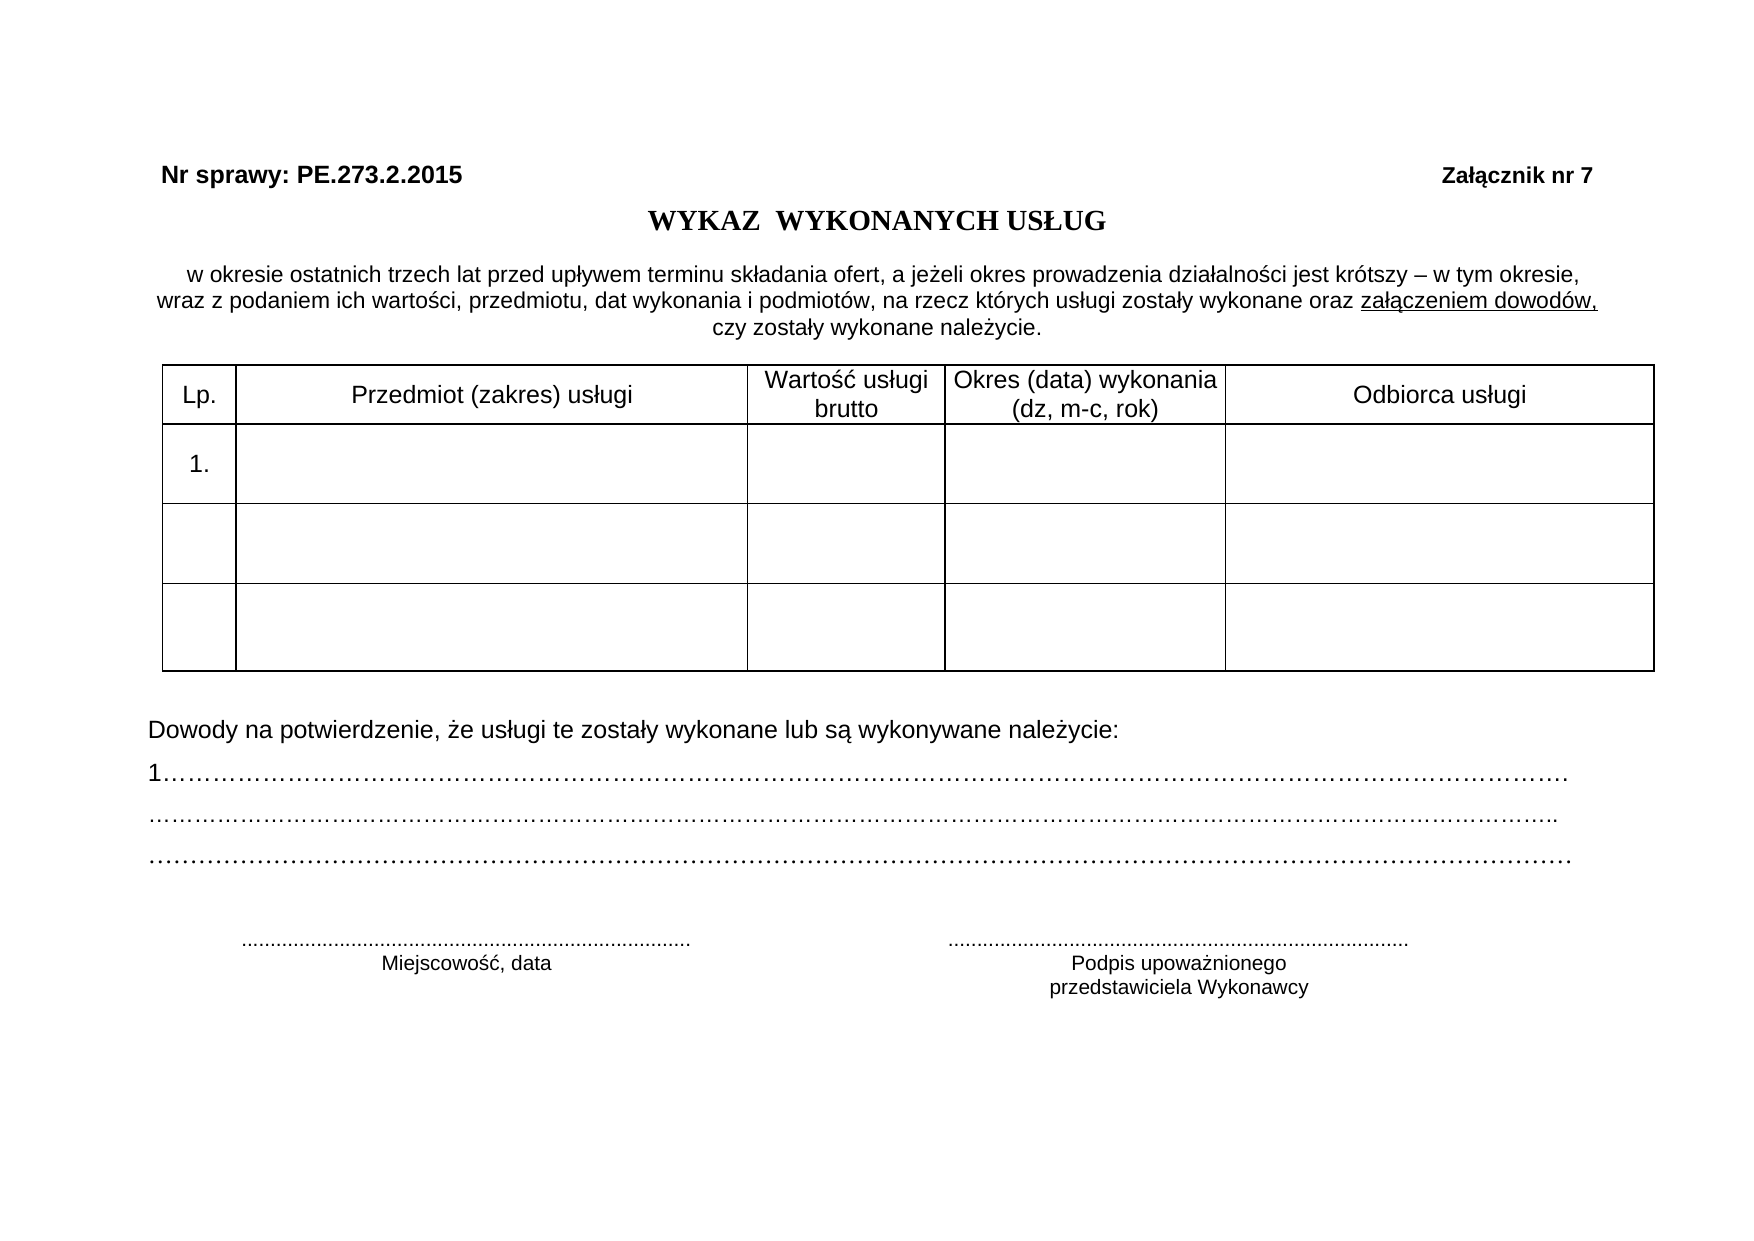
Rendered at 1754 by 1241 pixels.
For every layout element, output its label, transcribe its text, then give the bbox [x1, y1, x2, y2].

table_header Lp. [163, 366, 235, 423]
subtitle WYKAZ WYKONANYCH USŁUG [148, 203, 1606, 237]
table_cell [748, 425, 944, 503]
title Nr sprawy: PE.273.2.2015 Załącznik nr 7 [148, 160, 1606, 189]
table_cell [1226, 425, 1653, 503]
table_header Odbiorca usługi [1226, 366, 1653, 423]
table_cell [163, 584, 235, 670]
table_header Wartość usługi brutto [748, 366, 944, 423]
text ………………………………………………………………………………………………………………………………………………………………….. [148, 801, 1606, 827]
text w okresie ostatnich trzech lat przed upływem terminu składania ofert, a jeżeli okres prowadzenia działalności jest krótszy – w tym okresie, wraz z podaniem ich wartości, przedmiotu, dat wykonania i podmiotów, na rzecz których usługi zostały wykonane oraz załączeniem dowodów, czy zostały wykonane należycie. [148, 261, 1606, 340]
text Dowody na potwierdzenie, że usługi te zostały wykonane lub są wykonywane należycie: [148, 715, 1606, 744]
table_cell [748, 584, 944, 670]
table_cell [748, 504, 944, 582]
table_cell 1. [163, 425, 235, 503]
table_cell [163, 504, 235, 582]
table_cell [1226, 504, 1653, 582]
table_cell [237, 425, 747, 503]
table_header Przedmiot (zakres) usługi [237, 366, 747, 423]
table_cell [946, 504, 1225, 582]
table_header .............................................................................. Miejscowość, data [148, 927, 785, 999]
table_cell [946, 425, 1225, 503]
table_header Okres (data) wykonania (dz, m-c, rok) [946, 366, 1225, 423]
table_cell [1226, 584, 1653, 670]
table_cell [237, 504, 747, 582]
table_cell [946, 584, 1225, 670]
table_cell [237, 584, 747, 670]
table_header ................................................................................ Podpis upoważnionego przedstawiciela Wykonawcy [785, 927, 1573, 999]
text ……………………………………………………………………………………………………………………………………………………… [148, 841, 1606, 869]
text 1……………………………………………………………………………………………………………………………………………………. [148, 758, 1606, 787]
